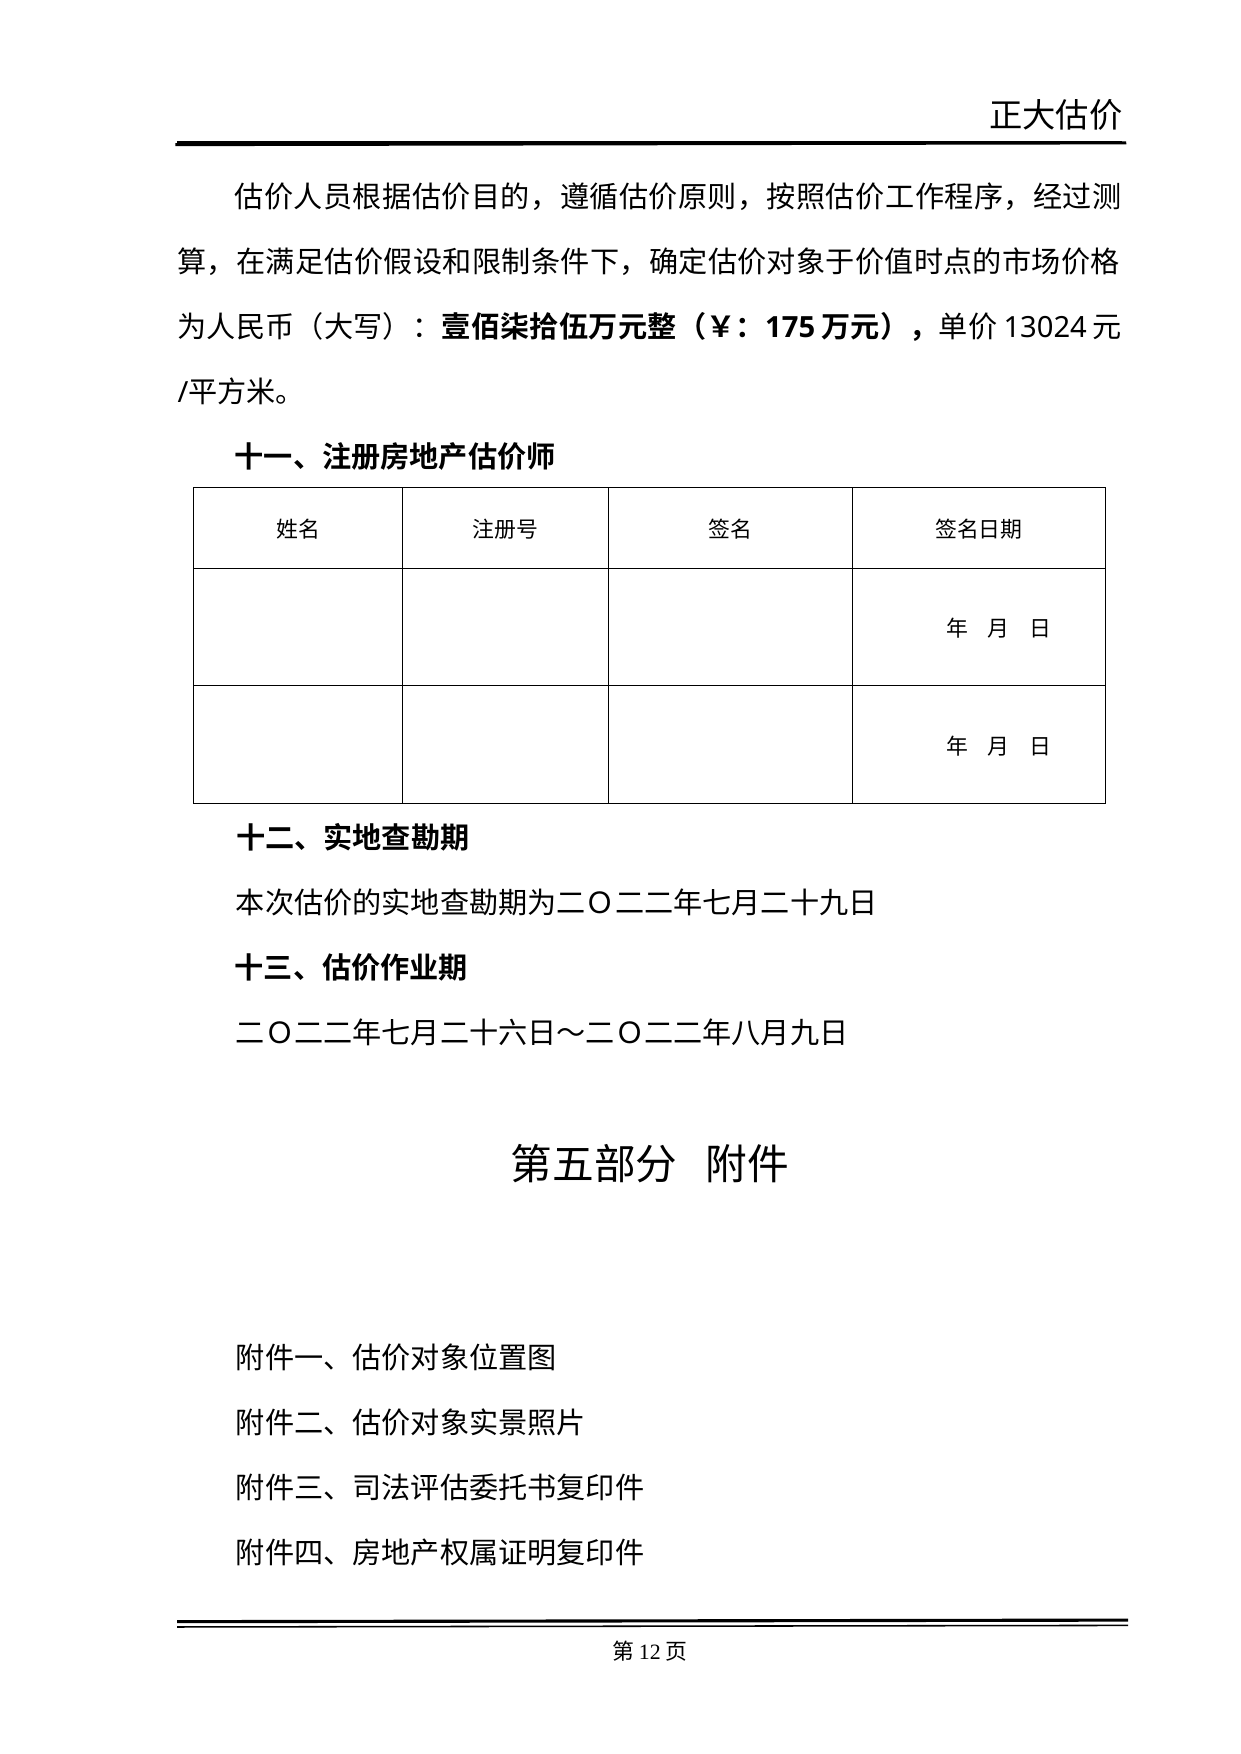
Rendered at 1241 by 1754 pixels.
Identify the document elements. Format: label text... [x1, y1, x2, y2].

text 本次估价的实地查勘期为二Ｏ二二年七月二十九日 [177, 869, 1122, 934]
table_header 注册号 [403, 488, 608, 568]
table_cell [194, 569, 402, 685]
table_cell [194, 686, 402, 803]
text 十三、估价作业期 [177, 934, 1122, 999]
table_cell 年 月 日 [853, 686, 1105, 803]
table_cell [403, 686, 608, 803]
table_header 签名 [609, 488, 852, 568]
table_cell [403, 569, 608, 685]
text 二Ｏ二二年七月二十六日～二Ｏ二二年八月九日 [177, 999, 1122, 1064]
table_header 签名日期 [853, 488, 1105, 568]
table_cell [609, 686, 852, 803]
text 十一、注册房地产估价师 [177, 422, 1122, 487]
text 估价人员根据估价目的，遵循估价原则，按照估价工作程序，经过测算，在满足估价假设和限制条件下，确定估价对象于价值时点的市场价格为人民币（大写）：壹佰柒拾伍万元整（￥：175万元），单价13024元/平方米。 [177, 162, 1122, 422]
text 附件二、估价对象实景照片 [177, 1389, 1122, 1454]
table_cell [609, 569, 852, 685]
text 附件四、房地产权属证明复印件 [177, 1519, 1122, 1584]
text 十二、实地查勘期 [177, 804, 1122, 869]
table_header 姓名 [194, 488, 402, 568]
table_cell 年 月 日 [853, 569, 1105, 685]
text 附件一、估价对象位置图 [177, 1324, 1122, 1389]
text 第五部分 附件 [177, 1129, 1122, 1194]
text 附件三、司法评估委托书复印件 [177, 1454, 1122, 1519]
